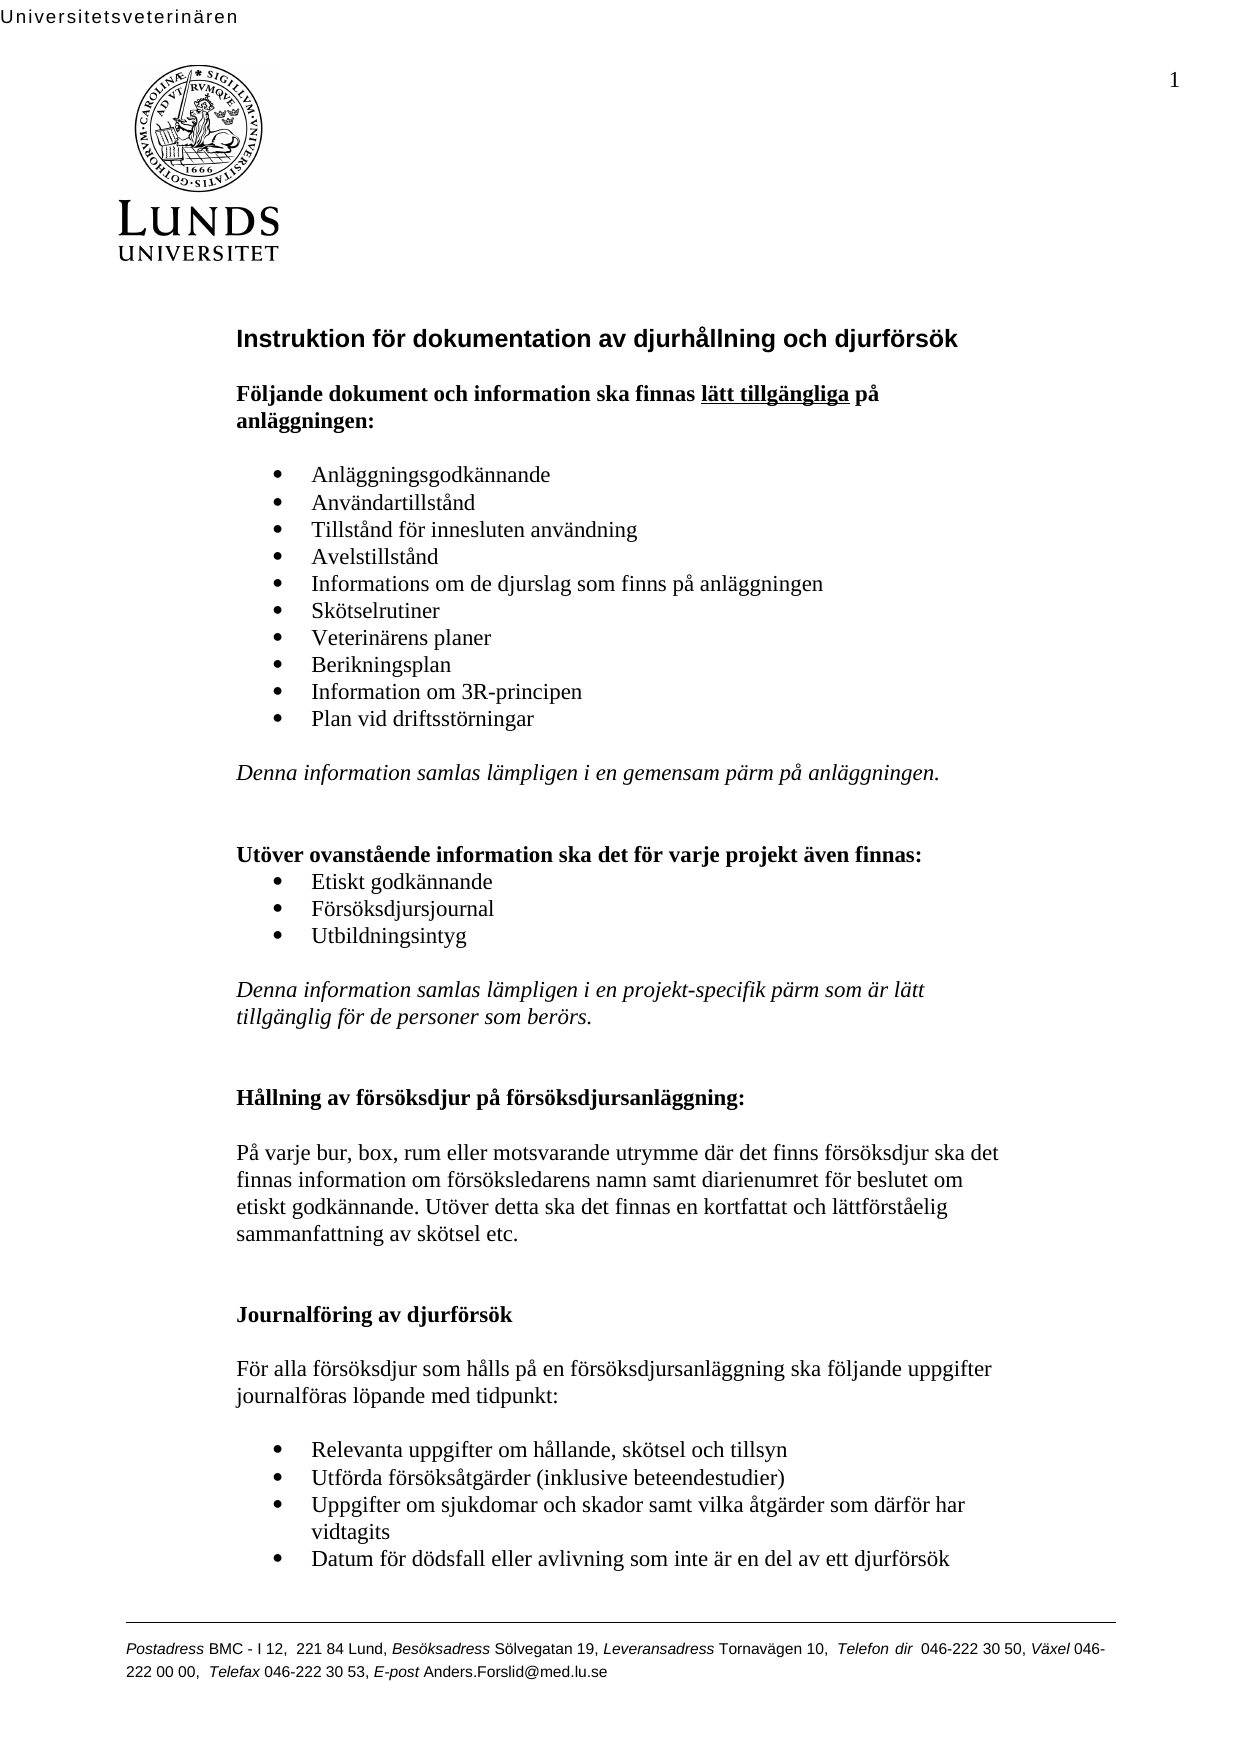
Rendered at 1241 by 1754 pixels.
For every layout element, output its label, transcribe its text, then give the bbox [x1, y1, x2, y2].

list Anläggningsgodkännande [274, 461, 1004, 488]
list Information om 3R-principen [274, 677, 1004, 704]
list Uppgifter om sjukdomar och skador samt vilka åtgärder som därför har vidtagits [274, 1490, 1004, 1544]
text Följande dokument och information ska finnas lätt tillgängliga på anläggningen: [236, 379, 1004, 434]
list Plan vid driftsstörningar [274, 704, 1004, 759]
text Journalföring av djurförsök [236, 1300, 1004, 1327]
list Informations om de djurslag som finns på anläggningen [274, 569, 1004, 596]
text Denna information samlas lämpligen i en gemensam pärm på anläggningen. [236, 759, 1004, 813]
list Utbildningsintyg [274, 921, 1004, 948]
list Relevanta uppgifter om hållande, skötsel och tillsyn [274, 1436, 1004, 1463]
list Tillstånd för innesluten användning [274, 515, 1004, 542]
text Hållning av försöksdjur på försöksdjursanläggning: [236, 1084, 1004, 1111]
list Avelstillstånd [274, 542, 1004, 569]
text Utöver ovanstående information ska det för varje projekt även finnas: [236, 840, 1004, 867]
list Utförda försöksåtgärder (inklusive beteendestudier) [274, 1463, 1004, 1490]
text På varje bur, box, rum eller motsvarande utrymme där det finns försöksdjur ska det finnas information om försöksledarens namn samt diarienumret för beslutet om etiskt godkännande. Utöver detta ska det finnas en kortfattat och lättförståelig sammanfattning av skötsel etc. [236, 1138, 1004, 1246]
list Försöksdjursjournal [274, 894, 1004, 921]
text För alla försöksdjur som hålls på en försöksdjursanläggning ska följande uppgifter journalföras löpande med tidpunkt: [236, 1354, 1004, 1409]
list Berikningsplan [274, 650, 1004, 677]
picture [118, 65, 279, 265]
text Denna information samlas lämpligen i en projekt-specifik pärm som är lätt tillgänglig för de personer som berörs. [236, 975, 1004, 1057]
list Användartillstånd [274, 488, 1004, 515]
list Veterinärens planer [274, 623, 1004, 650]
list Datum för dödsfall eller avlivning som inte är en del av ett djurförsök [274, 1544, 1004, 1571]
list Skötselrutiner [274, 596, 1004, 623]
text Instruktion för dokumentation av djurhållning och djurförsök [236, 324, 1004, 352]
list Etiskt godkännande [274, 867, 1004, 894]
